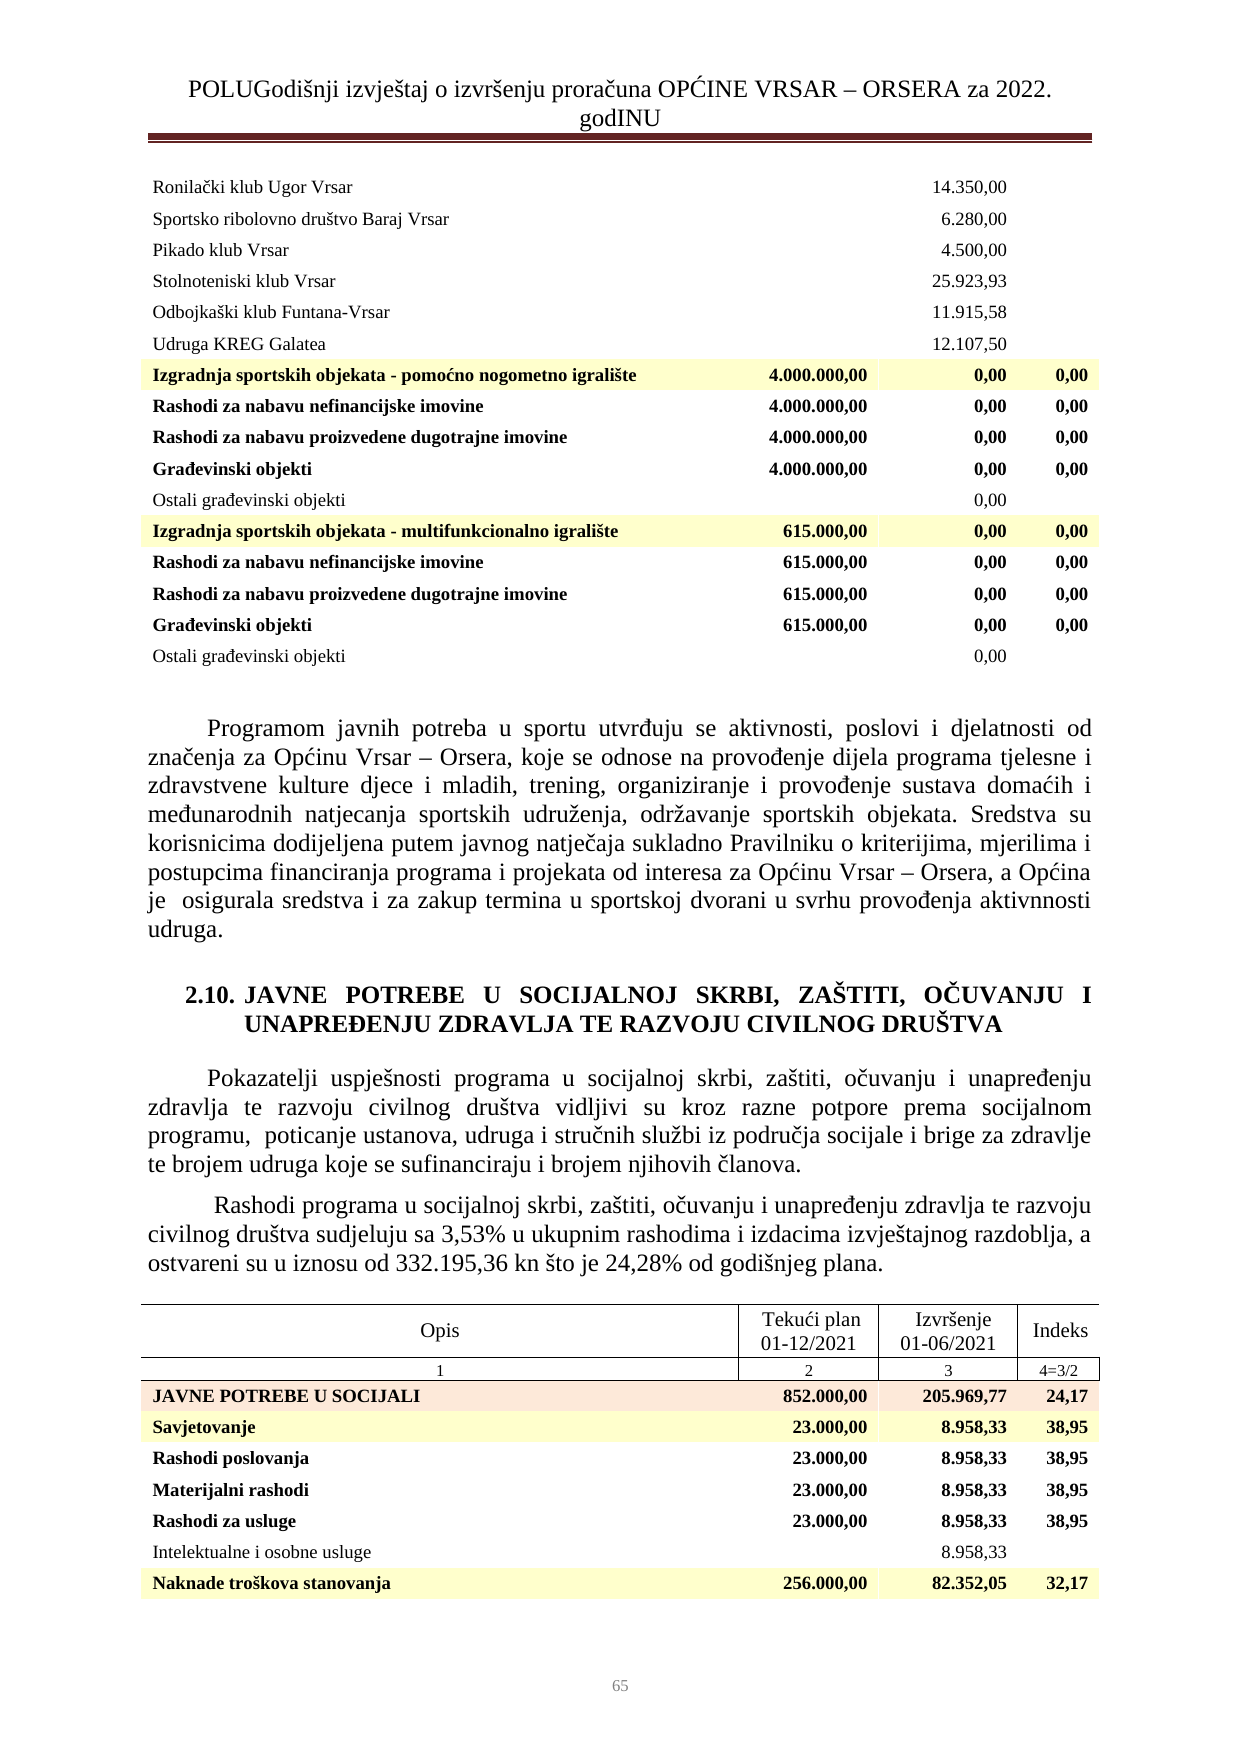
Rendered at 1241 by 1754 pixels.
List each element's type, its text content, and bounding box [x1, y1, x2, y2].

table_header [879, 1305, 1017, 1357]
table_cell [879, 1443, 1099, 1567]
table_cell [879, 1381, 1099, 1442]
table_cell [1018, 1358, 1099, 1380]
text Programom javnih potreba u sportu utvrđuju se aktivnosti, poslovi i djelatnosti od značenja za Općinu Vrsar – Orsera, koje se odnose na provođenje dijela programa tjelesne i zdravstvene kulture djece i mladih, trening, organiziranje i provođenje sustava domaćih i međunarodnih natjecanja sportskih udruženja, održavanje sportskih objekata. Sredstva su korisnicima dodijeljena putem javnog natječaja sukladno Pravilniku o kriterijima, mjerilima i postupcima financiranja programa i projekata od interesa za Općinu Vrsar – Orsera, a Općina je osigurala sredstva i za zakup termina u sportskoj dvorani u svrhu provođenja aktivnnosti udruga. [148, 713, 1092, 943]
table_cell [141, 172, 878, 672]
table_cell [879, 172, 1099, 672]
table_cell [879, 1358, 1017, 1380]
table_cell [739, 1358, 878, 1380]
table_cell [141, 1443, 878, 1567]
list javne potrebe u socijalnoj skrbi, zaštiti, očuvanju i unapređenju zdravlja te razvoju civilnog društva [185, 980, 1092, 1038]
text Rashodi programa u socijalnoj skrbi, zaštiti, očuvanju i unapređenju zdravlja te razvoju civilnog društva sudjeluju sa 3,53% u ukupnim rashodima i izdacima izvještajnog razdoblja, a ostvareni su u iznosu od 332.195,36 kn što je 24,28% od godišnjeg plana. [148, 1190, 1092, 1277]
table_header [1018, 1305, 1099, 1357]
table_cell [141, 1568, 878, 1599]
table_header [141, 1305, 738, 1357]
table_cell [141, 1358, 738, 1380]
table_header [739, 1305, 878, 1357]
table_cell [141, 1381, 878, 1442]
text Pokazatelji uspješnosti programa u socijalnoj skrbi, zaštiti, očuvanju i unapređenju zdravlja te razvoju civilnog društva vidljivi su kroz razne potpore prema socijalnom programu, poticanje ustanova, udruga i stručnih službi iz područja socijale i brige za zdravlje te brojem udruga koje se sufinanciraju i brojem njihovih članova. [148, 1063, 1092, 1178]
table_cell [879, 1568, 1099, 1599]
